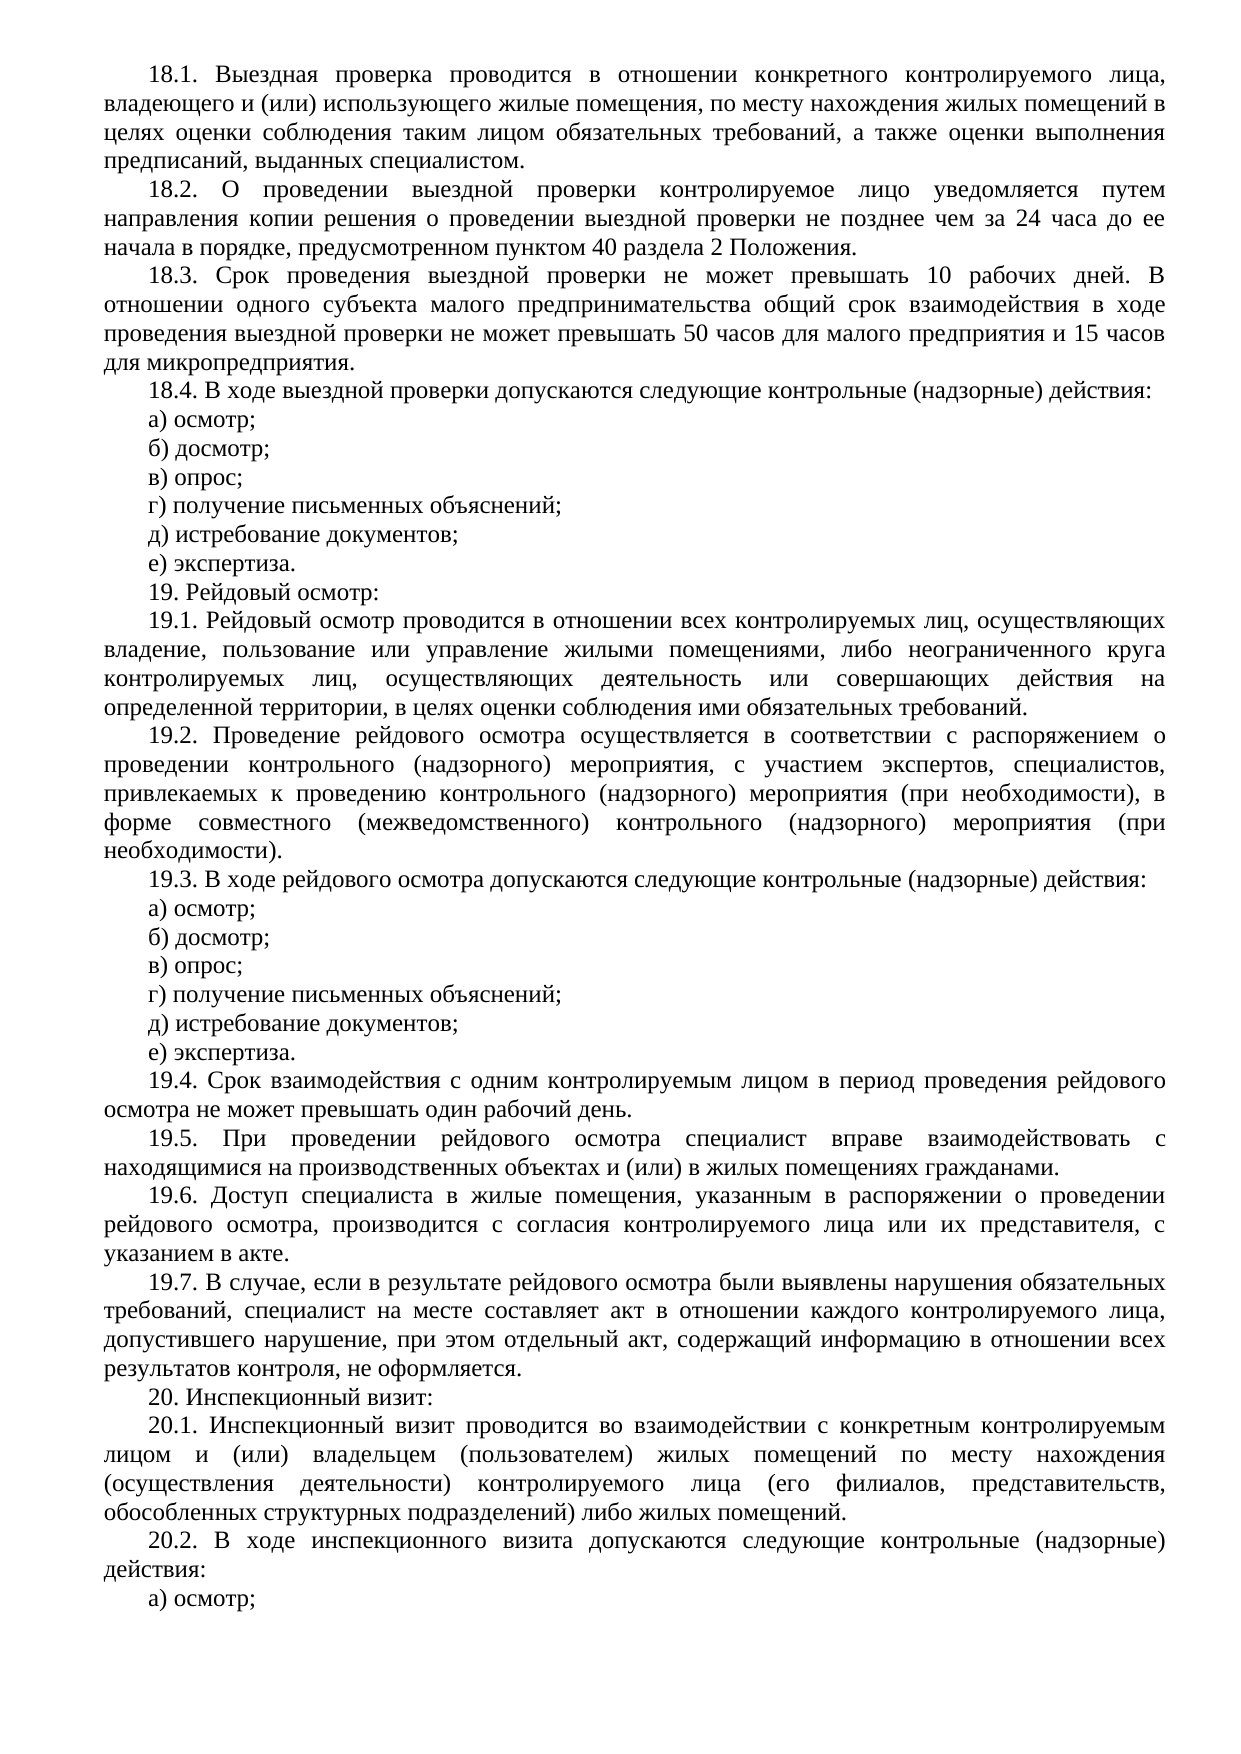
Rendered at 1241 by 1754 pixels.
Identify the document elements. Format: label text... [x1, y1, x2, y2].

text 18.1. Выездная проверка проводится в отношении конкретного контролируемого лица, владеющего и (или) использующего жилые помещения, по месту нахождения жилых помещений в целях оценки соблюдения таким лицом обязательных требований, а также оценки выполнения предписаний, выданных специалистом. [103, 59, 1167, 174]
text в) опрос; [103, 950, 1167, 979]
text е) экспертиза. [103, 1037, 1167, 1065]
text 19.4. Срок взаимодействия с одним контролируемым лицом в период проведения рейдового осмотра не может превышать один рабочий день. [103, 1065, 1167, 1123]
text 20.1. Инспекционный визит проводится во взаимодействии с конкретным контролируемым лицом и (или) владельцем (пользователем) жилых помещений по месту нахождения (осуществления деятельности) контролируемого лица (его филиалов, представительств, обособленных структурных подразделений) либо жилых помещений. [103, 1410, 1167, 1525]
text 19.3. В ходе рейдового осмотра допускаются следующие контрольные (надзорные) действия: [103, 864, 1167, 893]
text 18.2. О проведении выездной проверки контролируемое лицо уведомляется путем направления копии решения о проведении выездной проверки не позднее чем за 24 часа до ее начала в порядке, предусмотренном пунктом 40 раздела 2 Положения. [103, 174, 1167, 260]
text г) получение письменных объяснений; [103, 490, 1167, 519]
text а) осмотр; [103, 893, 1167, 922]
text д) истребование документов; [103, 519, 1167, 548]
text 19. Рейдовый осмотр: [103, 577, 1167, 605]
text 20.2. В ходе инспекционного визита допускаются следующие контрольные (надзорные) действия: [103, 1525, 1167, 1583]
text 19.5. При проведении рейдового осмотра специалист вправе взаимодействовать с находящимися на производственных объектах и (или) в жилых помещениях гражданами. [103, 1123, 1167, 1180]
text 18.3. Срок проведения выездной проверки не может превышать 10 рабочих дней. В отношении одного субъекта малого предпринимательства общий срок взаимодействия в ходе проведения выездной проверки не может превышать 50 часов для малого предприятия и 15 часов для микропредприятия. [103, 260, 1167, 375]
text г) получение письменных объяснений; [103, 979, 1167, 1008]
text 19.7. В случае, если в результате рейдового осмотра были выявлены нарушения обязательных требований, специалист на месте составляет акт в отношении каждого контролируемого лица, допустившего нарушение, при этом отдельный акт, содержащий информацию в отношении всех результатов контроля, не оформляется. [103, 1267, 1167, 1382]
text е) экспертиза. [103, 548, 1167, 577]
text 19.1. Рейдовый осмотр проводится в отношении всех контролируемых лиц, осуществляющих владение, пользование или управление жилыми помещениями, либо неограниченного круга контролируемых лиц, осуществляющих деятельность или совершающих действия на определенной территории, в целях оценки соблюдения ими обязательных требований. [103, 605, 1167, 720]
text б) досмотр; [103, 433, 1167, 462]
text д) истребование документов; [103, 1008, 1167, 1037]
text 19.2. Проведение рейдового осмотра осуществляется в соответствии с распоряжением о проведении контрольного (надзорного) мероприятия, с участием экспертов, специалистов, привлекаемых к проведению контрольного (надзорного) мероприятия (при необходимости), в форме совместного (межведомственного) контрольного (надзорного) мероприятия (при необходимости). [103, 720, 1167, 864]
text в) опрос; [103, 462, 1167, 490]
text а) осмотр; [103, 404, 1167, 433]
text 20. Инспекционный визит: [103, 1382, 1167, 1410]
text б) досмотр; [103, 922, 1167, 950]
text а) осмотр; [103, 1583, 1167, 1612]
text 19.6. Доступ специалиста в жилые помещения, указанным в распоряжении о проведении рейдового осмотра, производится с согласия контролируемого лица или их представителя, с указанием в акте. [103, 1180, 1167, 1267]
text 18.4. В ходе выездной проверки допускаются следующие контрольные (надзорные) действия: [103, 375, 1167, 404]
